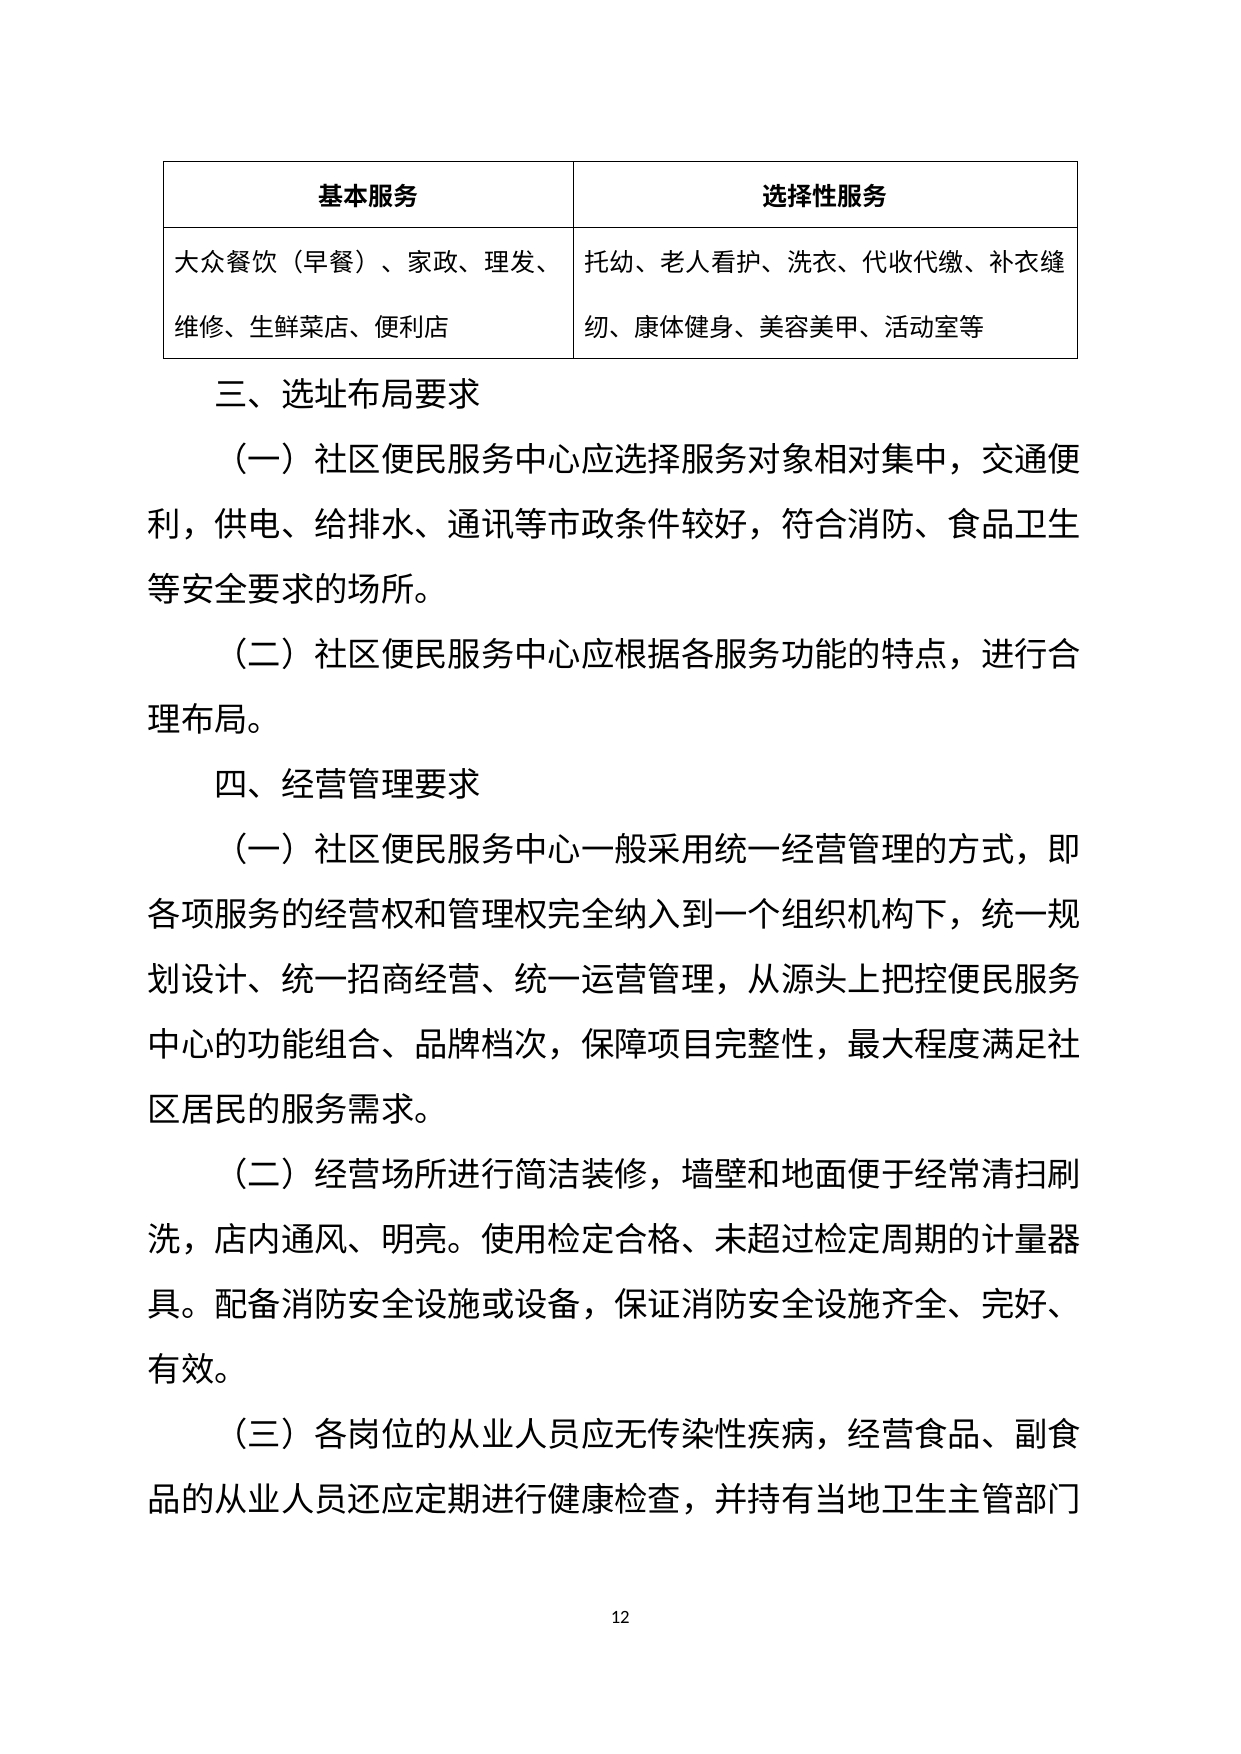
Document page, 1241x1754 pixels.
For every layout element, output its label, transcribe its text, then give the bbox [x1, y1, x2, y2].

text （一）社区便民服务中心一般采用统一经营管理的方式，即各项服务的经营权和管理权完全纳入到一个组织机构下，统一规划设计、统一招商经营、统一运营管理，从源头上把控便民服务中心的功能组合、品牌档次，保障项目完整性，最大程度满足社区居民的服务需求。 [148, 814, 1092, 1139]
table_cell 托幼、老人看护、洗衣、代收代缴、补衣缝纫、康体健身、美容美甲、活动室等 [574, 228, 1077, 358]
text 三、选址布局要求 [148, 359, 1092, 424]
text （二）经营场所进行简洁装修，墙壁和地面便于经常清扫刷洗，店内通风、明亮。使用检定合格、未超过检定周期的计量器具。配备消防安全设施或设备，保证消防安全设施齐全、完好、有效。 [148, 1139, 1092, 1399]
table_header 基本服务 [164, 162, 573, 227]
text （一）社区便民服务中心应选择服务对象相对集中，交通便利，供电、给排水、通讯等市政条件较好，符合消防、食品卫生等安全要求的场所。 [148, 424, 1092, 619]
table_header 选择性服务 [574, 162, 1077, 227]
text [148, 1399, 1092, 1529]
text （二）社区便民服务中心应根据各服务功能的特点，进行合理布局。 [148, 619, 1092, 749]
table_cell 大众餐饮（早餐）、家政、理发、维修、生鲜菜店、便利店 [164, 228, 573, 358]
text 四、经营管理要求 [148, 749, 1092, 814]
